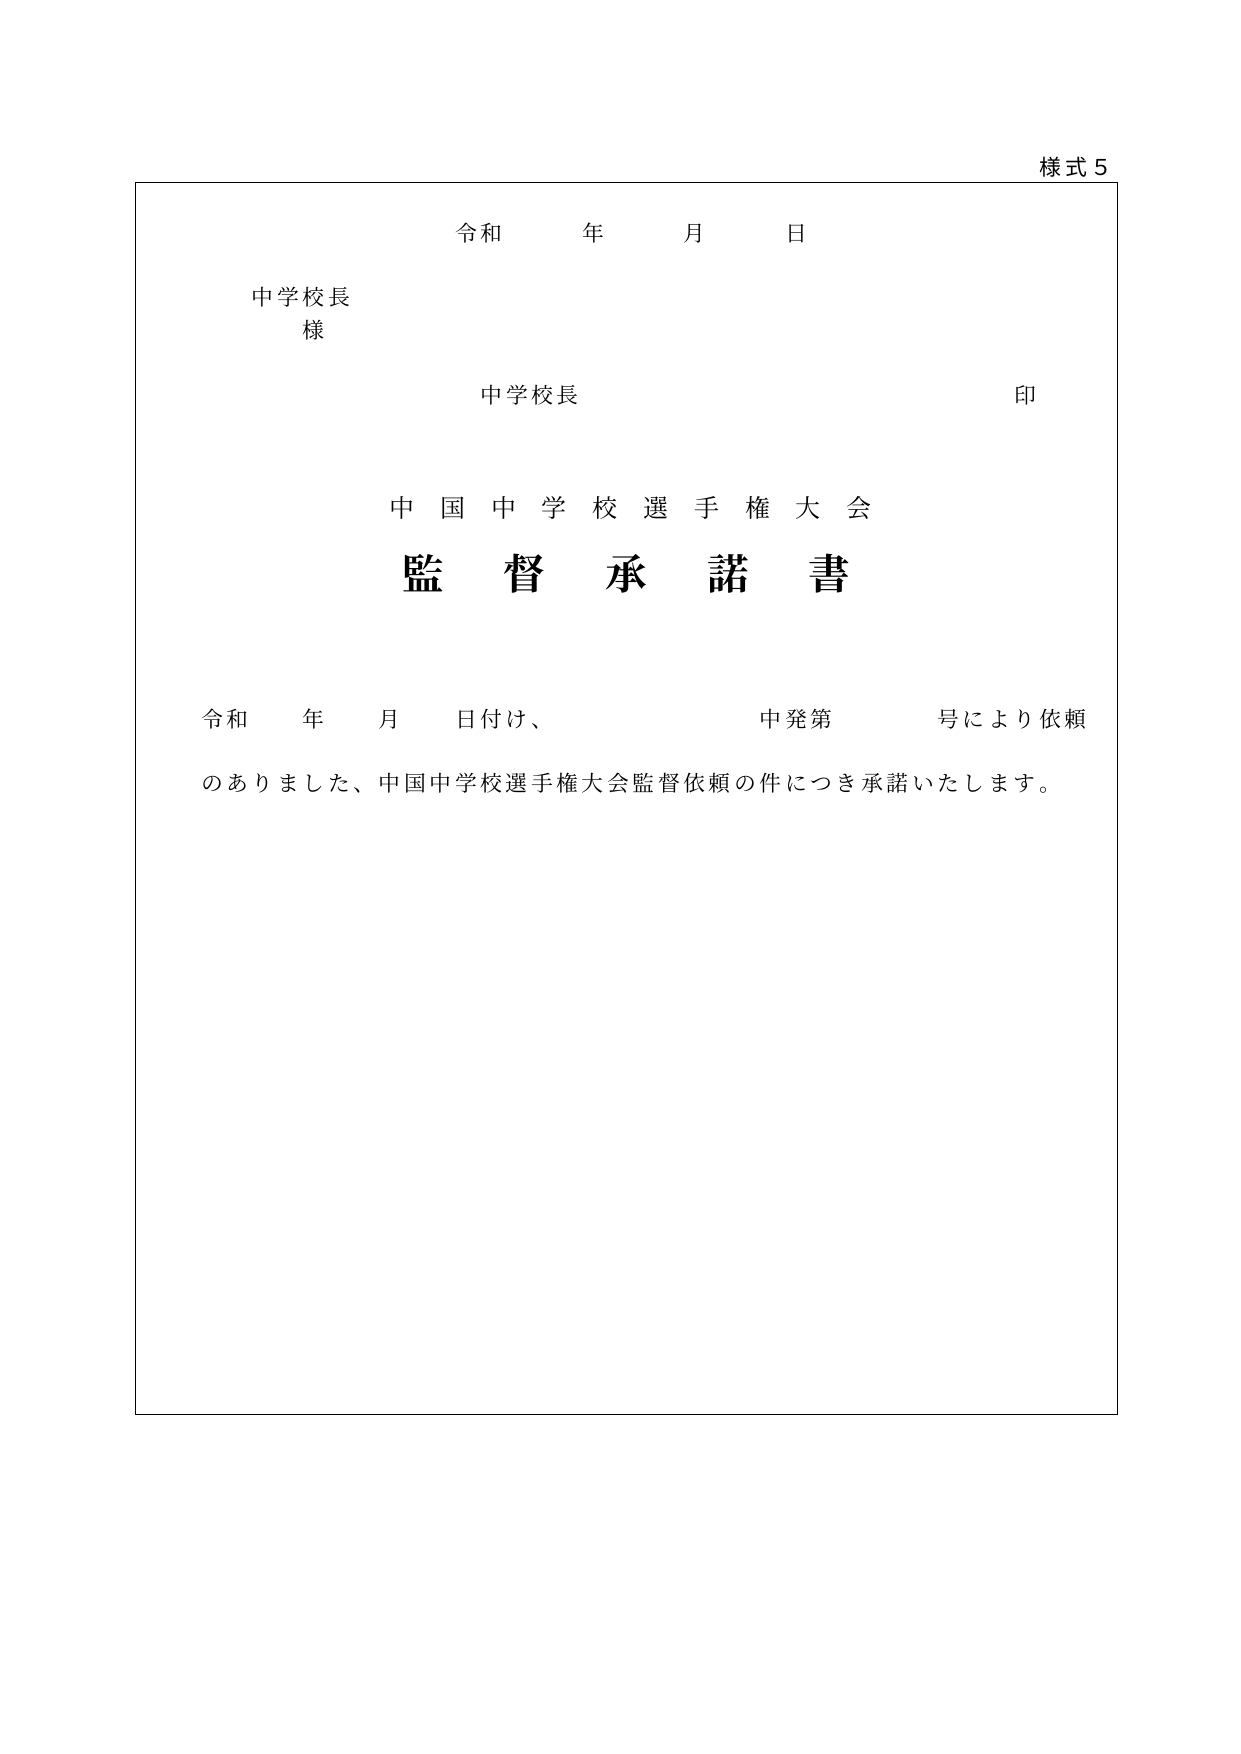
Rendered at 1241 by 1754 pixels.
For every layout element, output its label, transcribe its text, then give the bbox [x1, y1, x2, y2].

table_header 令和 年 月 日 中学校長 様 中学校長 印 中 国 中 学 校 選 手 権 大 会 監 督 承 諾 書 令和 年 月 日付け、 中発第 号により依頼 のありました、中国中学校選手権大会監督依頼の件につき承諾いたします。 [136, 183, 1117, 1414]
text 様式５ [124, 149, 1116, 182]
